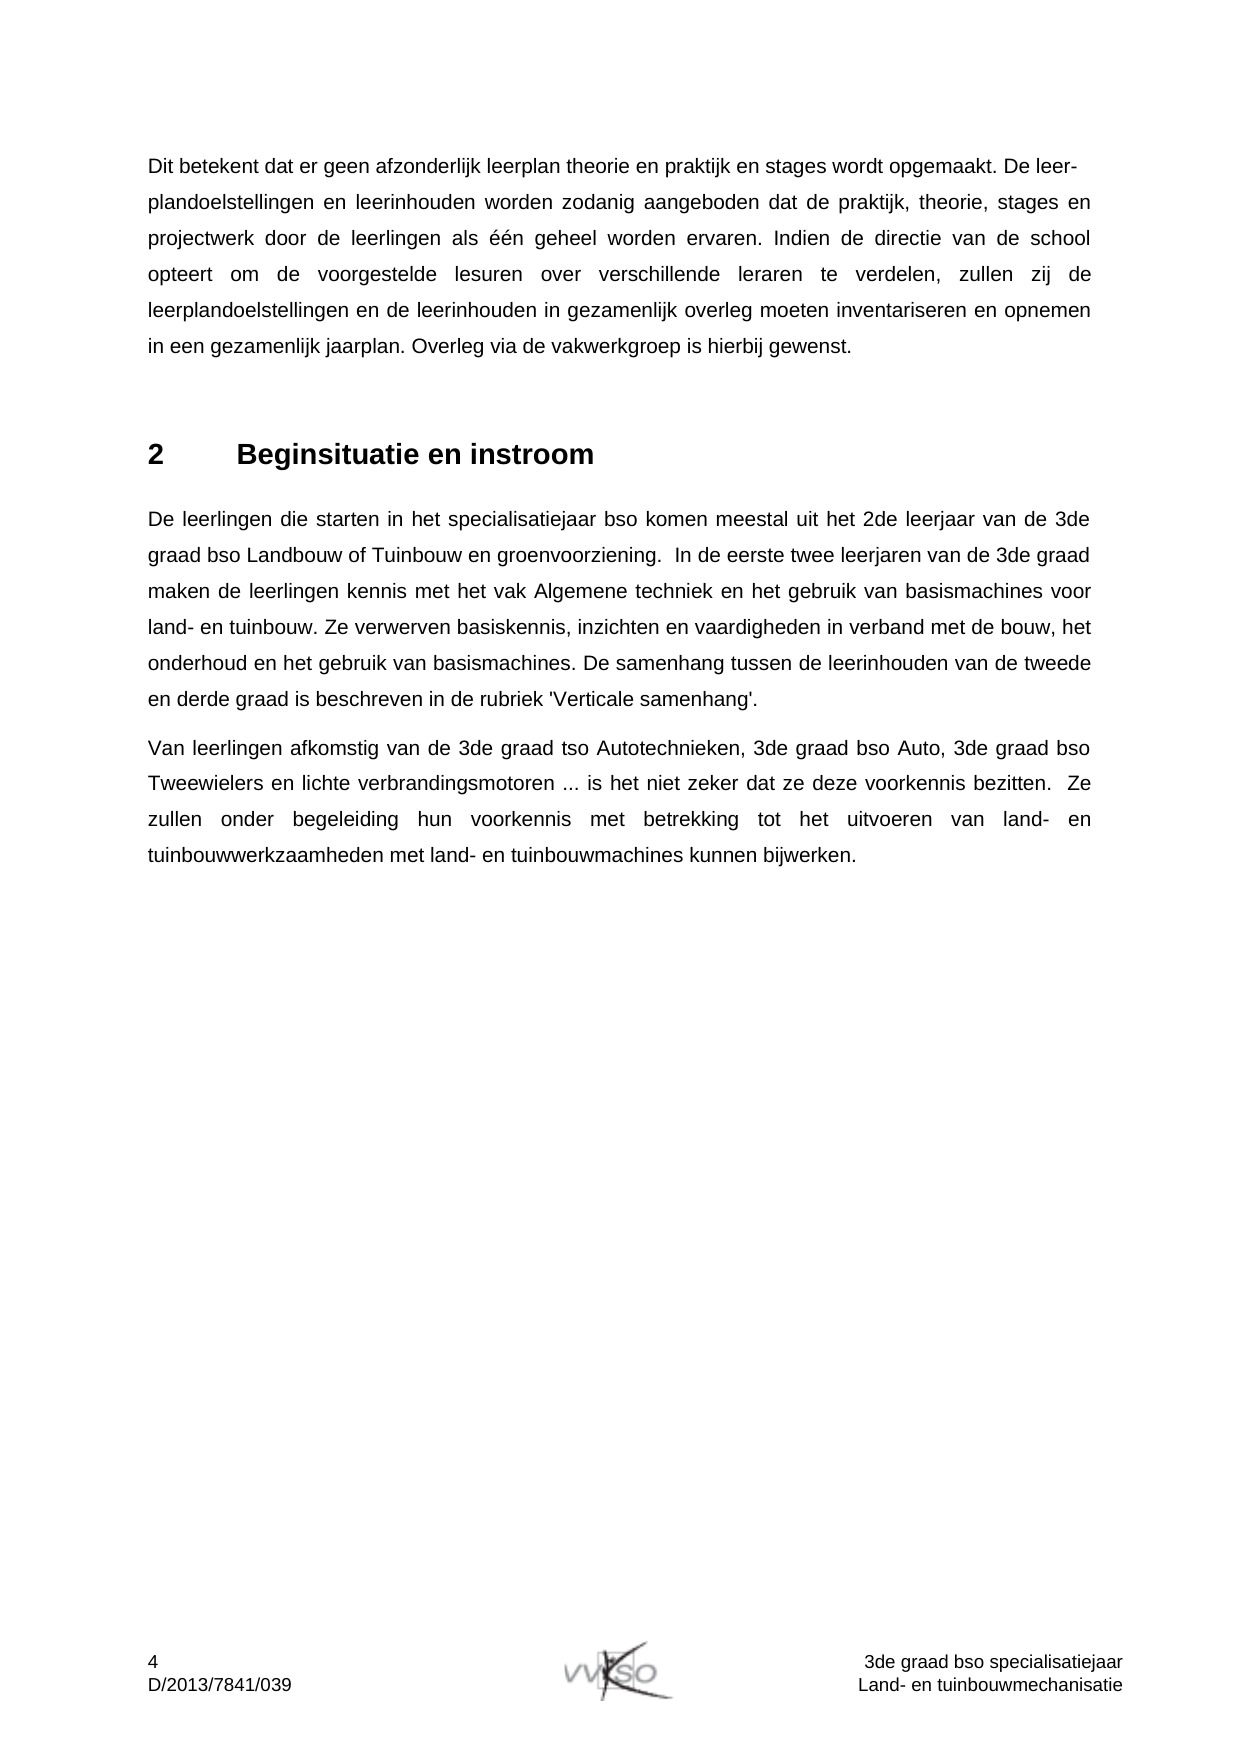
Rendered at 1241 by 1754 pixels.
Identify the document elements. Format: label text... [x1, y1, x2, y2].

text Van leerlingen afkomstig van de 3de graad tso Autotechnieken, 3de graad bso Auto, 3de graad bso Tweewielers en lichte verbrandingsmotoren ... is het niet zeker dat ze deze voorkennis bezitten. Ze zullen onder begeleiding hun voorkennis met betrekking tot het uitvoeren van land- en tuinbouwwerkzaamheden met land- en tuinbouwmachines kunnen bijwerken. [148, 735, 1092, 867]
picture [564, 1641, 676, 1701]
text Dit betekent dat er geen afzonderlijk leerplan theorie en praktijk en stages wordt opgemaakt. De leer- plandoelstellingen en leerinhouden worden zodanig aangeboden dat de praktijk, theorie, stages en projectwerk door de leerlingen als één geheel worden ervaren. Indien de directie van de school opteert om de voorgestelde lesuren over verschillende leraren te verdelen, zullen zij de leerplandoelstellingen en de leerinhouden in gezamenlijk overleg moeten inventariseren en opnemen in een gezamenlijk jaarplan. Overleg via de vakwerkgroep is hierbij gewenst. [148, 154, 1092, 358]
text De leerlingen die starten in het specialisatiejaar bso komen meestal uit het 2de leerjaar van de 3de graad bso Landbouw of Tuinbouw en groenvoorziening. In de eerste twee leerjaren van de 3de graad maken de leerlingen kennis met het vak Algemene techniek en het gebruik van basismachines voor land- en tuinbouw. Ze verwerven basiskennis, inzichten en vaardigheden in verband met de bouw, het onderhoud en het gebruik van basismachines. De samenhang tussen de leerinhouden van de tweede en derde graad is beschreven in de rubriek 'Verticale samenhang'. [148, 507, 1092, 711]
list Beginsituatie en instroom [148, 436, 1092, 472]
